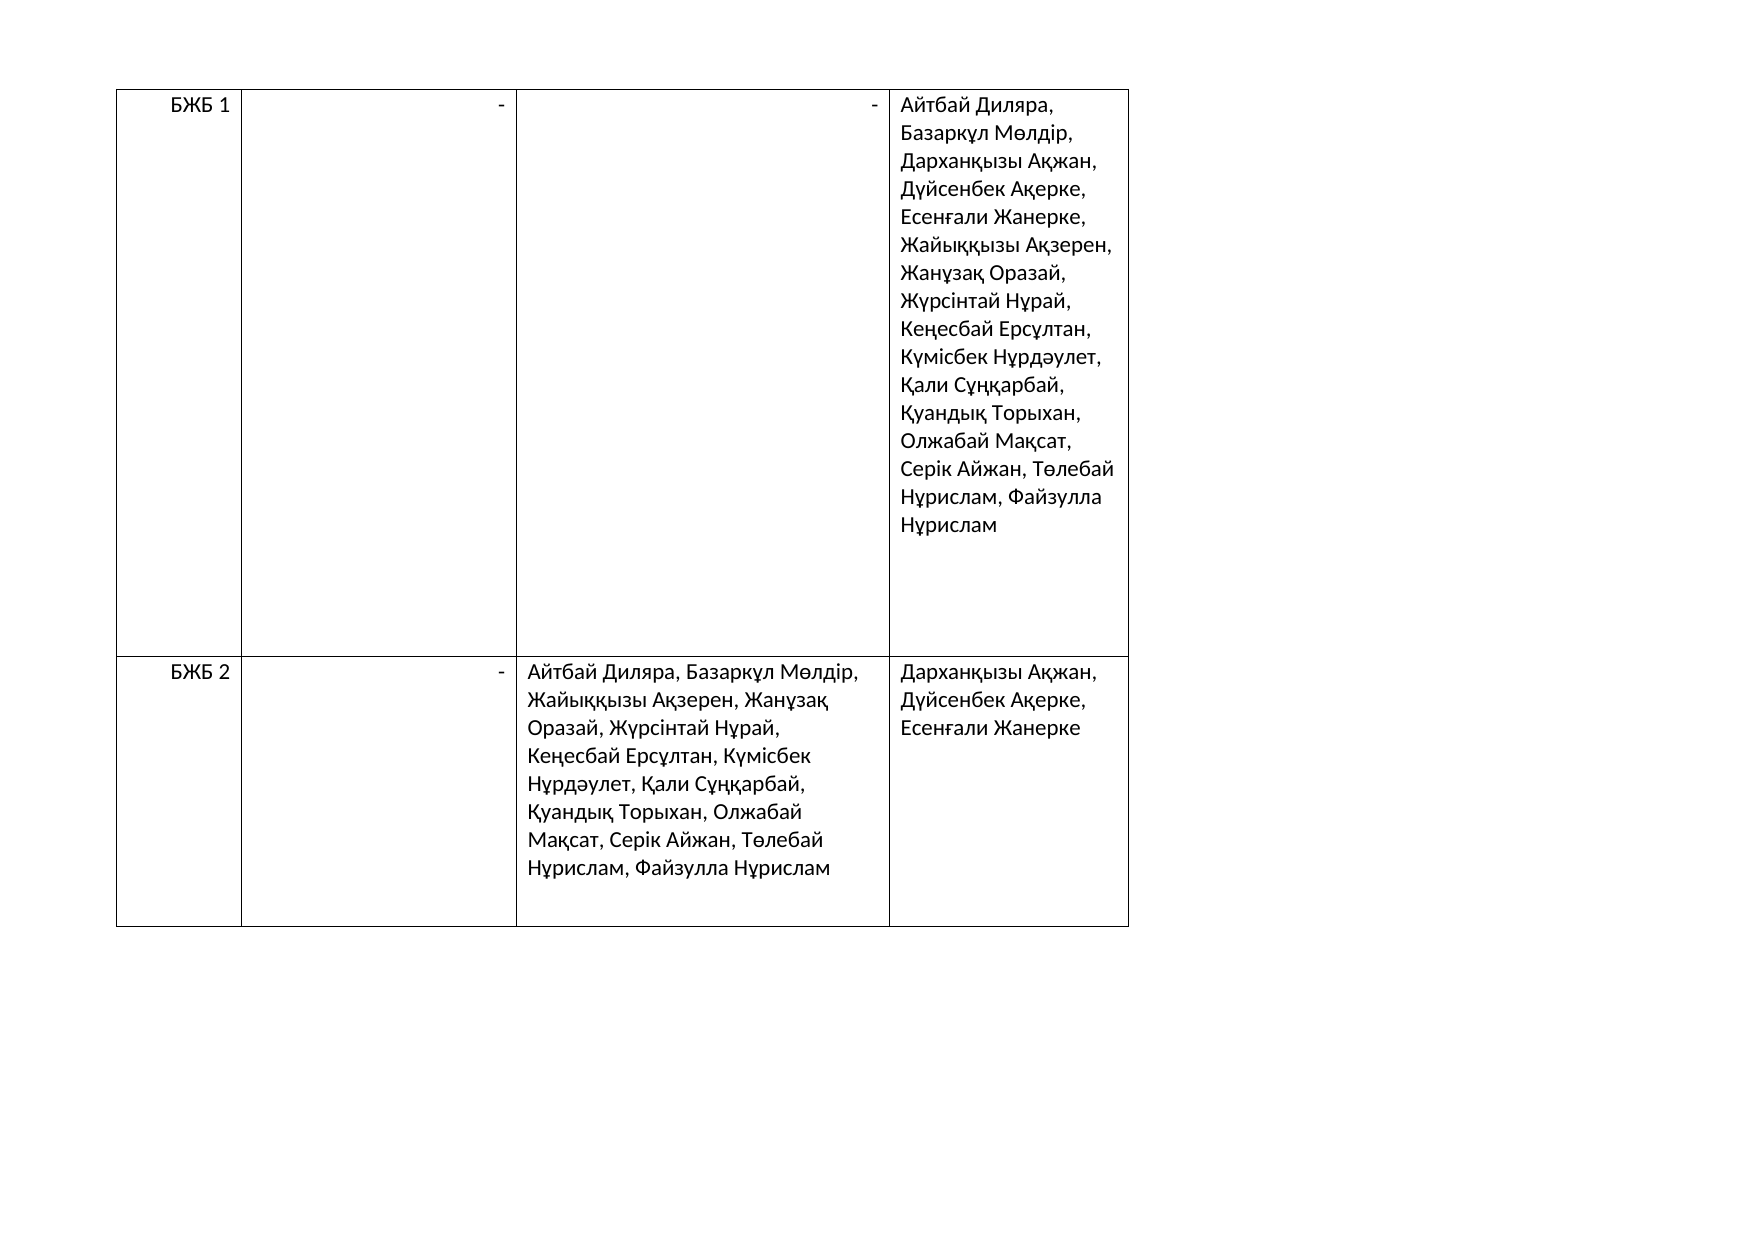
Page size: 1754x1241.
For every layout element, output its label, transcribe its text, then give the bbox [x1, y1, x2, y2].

table_cell Дарханқызы Ақжан, Дүйсенбек Ақерке, Есенғали Жанерке [890, 657, 1128, 926]
table_cell - [517, 90, 889, 656]
table_cell Айтбай Диляра, Базаркұл Мөлдір, Дарханқызы Ақжан, Дүйсенбек Ақерке, Есенғали Жанерке, Жайыққызы Ақзерен, Жанұзақ Оразай, Жүрсінтай Нұрай, Кеңесбай Ерсұлтан, Күмісбек Нұрдәулет, Қали Сұңқарбай, Қуандық Торыхан, Олжабай Мақсат, Серік Айжан, Төлебай Нұрислам, Файзулла Нұрислам [890, 90, 1128, 656]
table_cell БЖБ 2 [117, 657, 241, 926]
table_cell БЖБ 1 [117, 90, 241, 656]
table_cell Айтбай Диляра, Базаркұл Мөлдір, Жайыққызы Ақзерен, Жанұзақ Оразай, Жүрсінтай Нұрай, Кеңесбай Ерсұлтан, Күмісбек Нұрдәулет, Қали Сұңқарбай, Қуандық Торыхан, Олжабай Мақсат, Серік Айжан, Төлебай Нұрислам, Файзулла Нұрислам [517, 657, 889, 926]
table_cell - [242, 657, 516, 926]
table_cell - [242, 90, 516, 656]
